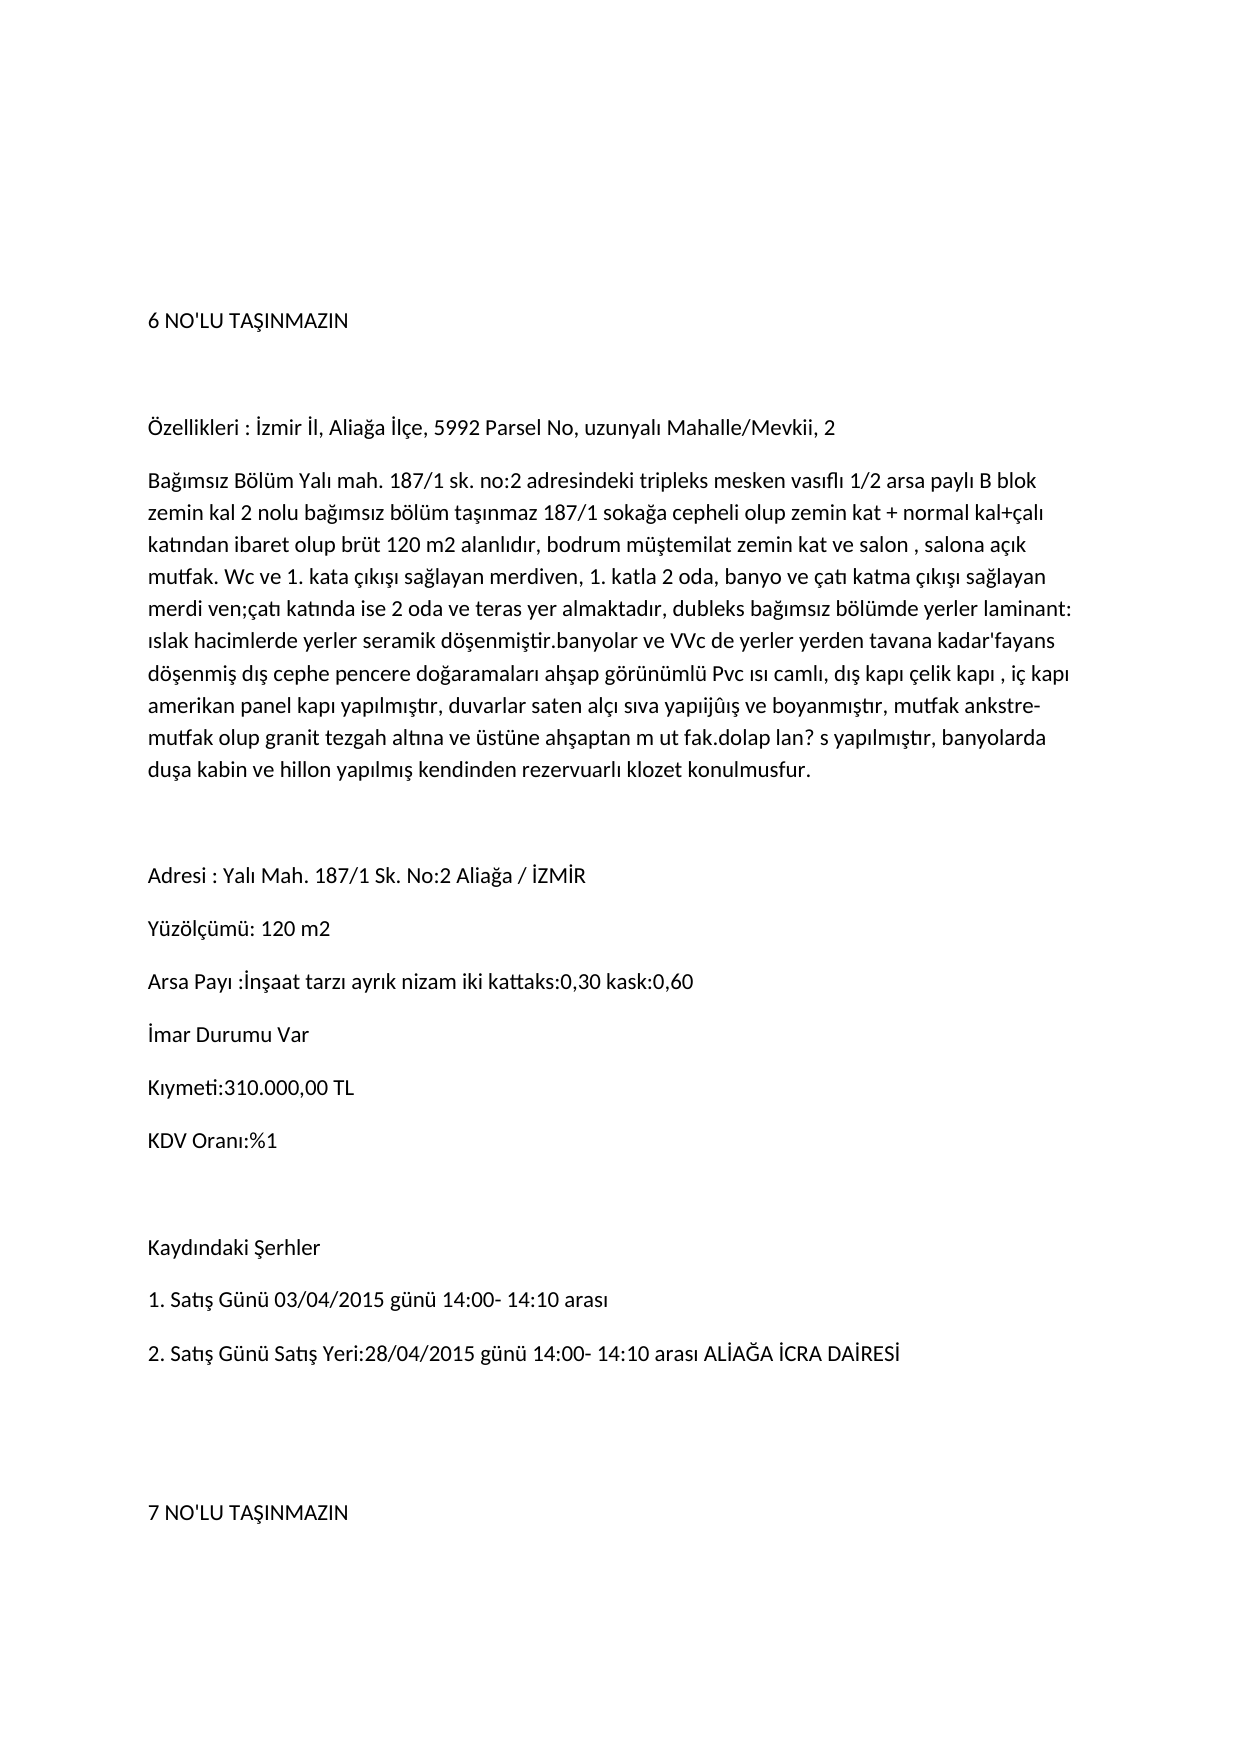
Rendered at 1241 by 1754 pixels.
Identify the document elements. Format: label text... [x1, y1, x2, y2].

text KDV Oranı:%1 [148, 1127, 1093, 1154]
text Özellikleri : İzmir İl, Aliağa İlçe, 5992 Parsel No, uzunyalı Mahalle/Mevkii, 2 [148, 413, 1093, 441]
text Kıymeti:310.000,00 TL [148, 1073, 1093, 1102]
text 7 NO'LU TAŞINMAZIN [148, 1498, 1093, 1526]
text Adresi : Yalı Mah. 187/1 Sk. No:2 Aliağa / İZMİR [148, 861, 1093, 889]
text 2. Satış Günü Satış Yeri:28/04/2015 günü 14:00- 14:10 arası ALİAĞA İCRA DAİRESİ [148, 1339, 1093, 1367]
text Arsa Payı :İnşaat tarzı ayrık nizam iki kattaks:0,30 kask:0,60 [148, 967, 1093, 996]
text Bağımsız Bölüm Yalı mah. 187/1 sk. no:2 adresindeki tripleks mesken vasıflı 1/2 arsa paylı B blok zemin kal 2 nolu bağımsız bölüm taşınmaz 187/1 sokağa cepheli olup zemin kat + normal kal+çalı katından ibaret olup brüt 120 m2 alanlıdır, bodrum müştemilat zemin kat ve salon , salona açık mutfak. Wc ve 1. kata çıkışı sağlayan merdiven, 1. katla 2 oda, banyo ve çatı katma çıkışı sağlayan merdi ven;çatı katında ise 2 oda ve teras yer almaktadır, dubleks bağımsız bölümde yerler laminant: ıslak hacimlerde yerler seramik döşenmiştir.banyolar ve VVc de yerler yerden tavana kadar'fayans döşenmiş dış cephe pencere doğaramaları ahşap görünümlü Pvc ısı camlı, dış kapı çelik kapı , iç kapı amerikan panel kapı yapılmıştır, duvarlar saten alçı sıva yapıijûış ve boyanmıştır, mutfak ankstre-mutfak olup granit tezgah altına ve üstüne ahşaptan m ut fak.dolap lan? s yapılmıştır, banyolarda duşa kabin ve hillon yapılmış kendinden rezervuarlı klozet konulmusfur. [148, 466, 1093, 783]
text Yüzölçümü: 120 m2 [148, 914, 1093, 942]
text Kaydındaki Şerhler [148, 1233, 1093, 1261]
text İmar Durumu Var [148, 1021, 1093, 1048]
text 1. Satış Günü 03/04/2015 günü 14:00- 14:10 arası [148, 1286, 1093, 1314]
text 6 NO'LU TAŞINMAZIN [148, 307, 1093, 335]
